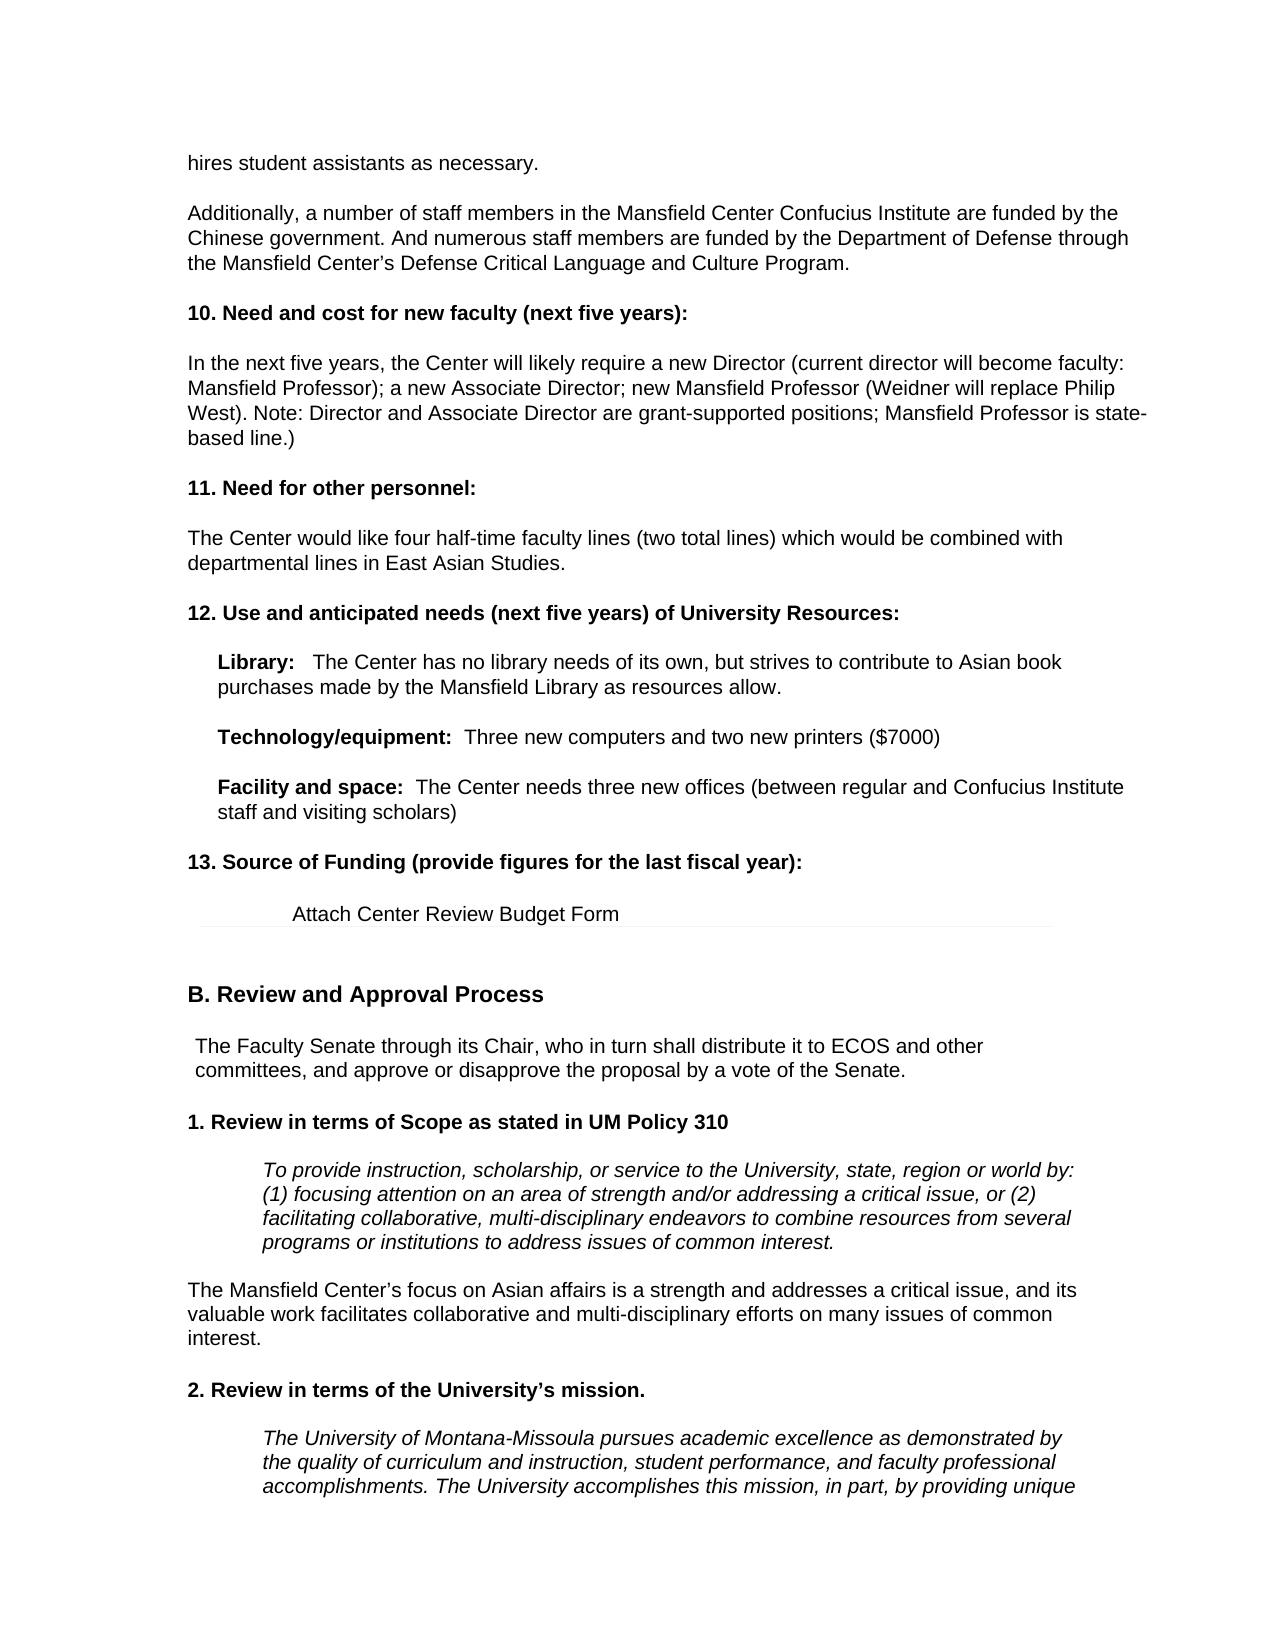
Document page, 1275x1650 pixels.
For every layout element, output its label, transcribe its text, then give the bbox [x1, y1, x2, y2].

text Technology/equipment: Three new computers and two new printers ($7000) [217, 724, 1162, 749]
text 13. Source of Funding (provide figures for the last fiscal year): [187, 824, 1162, 874]
text The Faculty Senate through its Chair, who in turn shall distribute it to and other committees, and approve or disapprove the proposal by a vote of the Senate. [157, 1007, 1087, 1110]
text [187, 150, 1162, 175]
text The Center would like four half-time faculty lines (two total lines) which would be combined with departmental lines in East Asian Studies. [187, 525, 1162, 575]
text Facility and space: The Center needs three new offices (between regular and Confucius Institute staff and visiting scholars) [217, 749, 1162, 824]
text 2. Review in terms of the University’s mission. [187, 1378, 1087, 1402]
text Additionally, a number of staff members in the Mansfield Center Confucius Institute are funded by the Chinese government. And numerous staff members are funded by the Department of Defense through the Mansfield Center’s Defense Critical Language and Culture Program. [187, 200, 1162, 275]
text 1. Review in terms of Scope as stated in UM Policy 310 [187, 1110, 1087, 1134]
text 12. Use and anticipated needs (next five years) of University Resources: [187, 600, 1162, 625]
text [262, 1426, 1087, 1498]
text In the next five years, the Center will likely require a new Director (current director will become faculty: Mansfield Professor); a new Associate Director; new Mansfield Professor (Weidner will replace Philip West). Note: Director and Associate Director are grant-supported positions; Mansfield Professor is state-based line.) [187, 350, 1162, 450]
table_header Attach Center Review Budget Form [275, 874, 912, 926]
text 11. Need for other personnel: [187, 475, 1162, 500]
text Library: The Center has no library needs of its own, but strives to contribute to Asian book purchases made by the Mansfield Library as resources allow. [217, 625, 1162, 699]
text 10. Need and cost for new faculty (next five years): [187, 300, 1162, 325]
text B. Review and Approval Process [187, 981, 1087, 1007]
text To provide instruction, scholarship, or service to the University, state, region or world by: (1) focusing attention on an area of strength and/or addressing a critical issue, or (2) facilitating collaborative, multi-disciplinary endeavors to combine resources from several programs or institutions to address issues of common interest. [262, 1134, 1087, 1254]
text The Mansfield Center’s focus on Asian affairs is a strength and addresses a critical issue, and its valuable work facilitates collaborative and multi-disciplinary efforts on many issues of common interest. [187, 1278, 1087, 1349]
